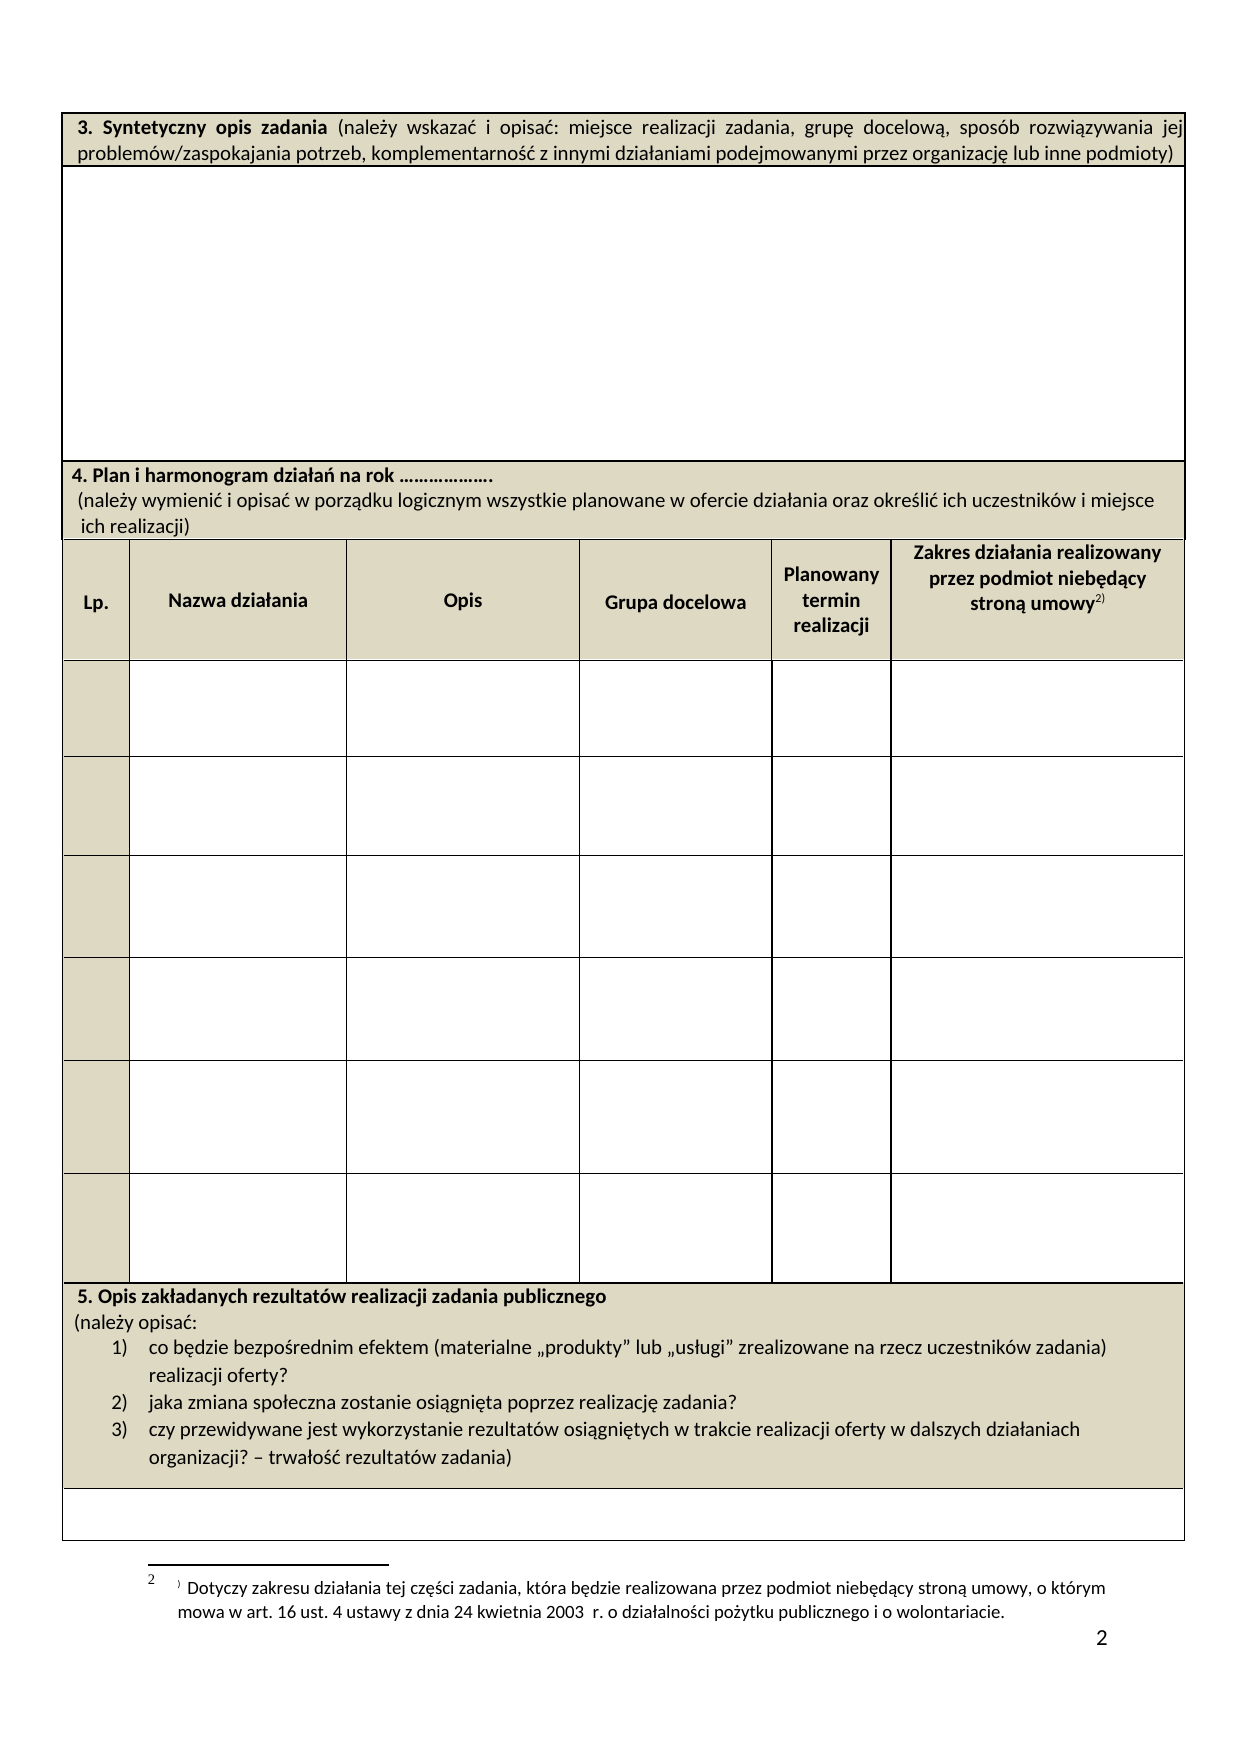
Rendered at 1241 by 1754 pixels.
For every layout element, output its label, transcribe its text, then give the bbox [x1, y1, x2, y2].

table_cell [347, 661, 579, 717]
table_cell Planowany termin realizacji [772, 540, 890, 659]
table_cell [347, 757, 579, 855]
table_cell [892, 855, 1184, 957]
table_cell 3. Syntetyczny opis zadania (należy wskazać i opisać: miejsce realizacji zadania, grupę docelową, sposób rozwiązywania jej problemów/zaspokajania potrzeb, komplementarność z innymi działaniami podejmowanymi przez organizację lub inne podmioty) [63, 114, 1184, 165]
table_cell 5. Opis zakładanych rezultatów realizacji zadania publicznego (należy opisać: co będzie bezpośrednim efektem (materialne „produkty” lub „usługi” zrealizowane na rzecz uczestników zadania) realizacji oferty? jaka zmiana społeczna zostanie osiągnięta poprzez realizację zadania? czy przewidywane jest wykorzystanie rezultatów osiągniętych w trakcie realizacji oferty w dalszych działaniach organizacji? – trwałość rezultatów zadania) [63, 1282, 1184, 1488]
table_cell [892, 1060, 1184, 1173]
table_cell [892, 717, 1184, 756]
table_cell [130, 1174, 346, 1282]
table_cell [63, 1174, 129, 1282]
table_cell [63, 958, 129, 1060]
table_cell [580, 1174, 771, 1282]
table_cell 4. Plan i harmonogram działań na rok ………………. (należy wymienić i opisać w porządku logicznym wszystkie planowane w ofercie działania oraz określić ich uczestników i miejsce ich realizacji) [63, 462, 1184, 538]
table_cell [63, 1061, 129, 1173]
table_cell [63, 540, 129, 588]
table_cell [63, 717, 129, 756]
table_cell [892, 957, 1184, 1060]
table_cell [773, 1061, 890, 1173]
table_cell [580, 1061, 771, 1173]
table_cell [130, 1061, 346, 1173]
table_cell [892, 660, 1184, 717]
table_cell [892, 756, 1184, 855]
table_cell [63, 856, 129, 957]
table_cell [347, 958, 579, 1060]
table_cell [130, 661, 346, 717]
table_cell [130, 958, 346, 1060]
table_cell [580, 661, 771, 717]
table_cell [580, 717, 771, 756]
table_cell [347, 717, 579, 756]
table_cell [773, 1174, 890, 1282]
table_cell Nazwa działania [130, 540, 346, 659]
table_cell [63, 661, 129, 717]
table_cell [773, 958, 890, 1060]
table_cell Zakres działania realizowany przez podmiot niebędący stroną umowy) [892, 539, 1184, 659]
table_cell [580, 856, 771, 957]
table_cell [130, 717, 346, 756]
table_cell [773, 856, 890, 957]
table_cell [773, 757, 890, 855]
table_cell [347, 1174, 579, 1282]
table_cell [580, 757, 771, 855]
table_cell [130, 757, 346, 855]
table_cell Lp. [63, 588, 129, 659]
table_cell [892, 1173, 1184, 1282]
table_cell Opis [347, 540, 579, 659]
table_cell [773, 661, 890, 756]
table_cell [63, 757, 129, 855]
table_cell [347, 1061, 579, 1173]
table_cell [130, 856, 346, 957]
table_cell [63, 167, 1184, 460]
table_cell [63, 1488, 1184, 1540]
table_cell Grupa docelowa [580, 588, 771, 659]
table_cell [580, 958, 771, 1060]
table_cell [347, 856, 579, 957]
table_cell [580, 540, 771, 588]
